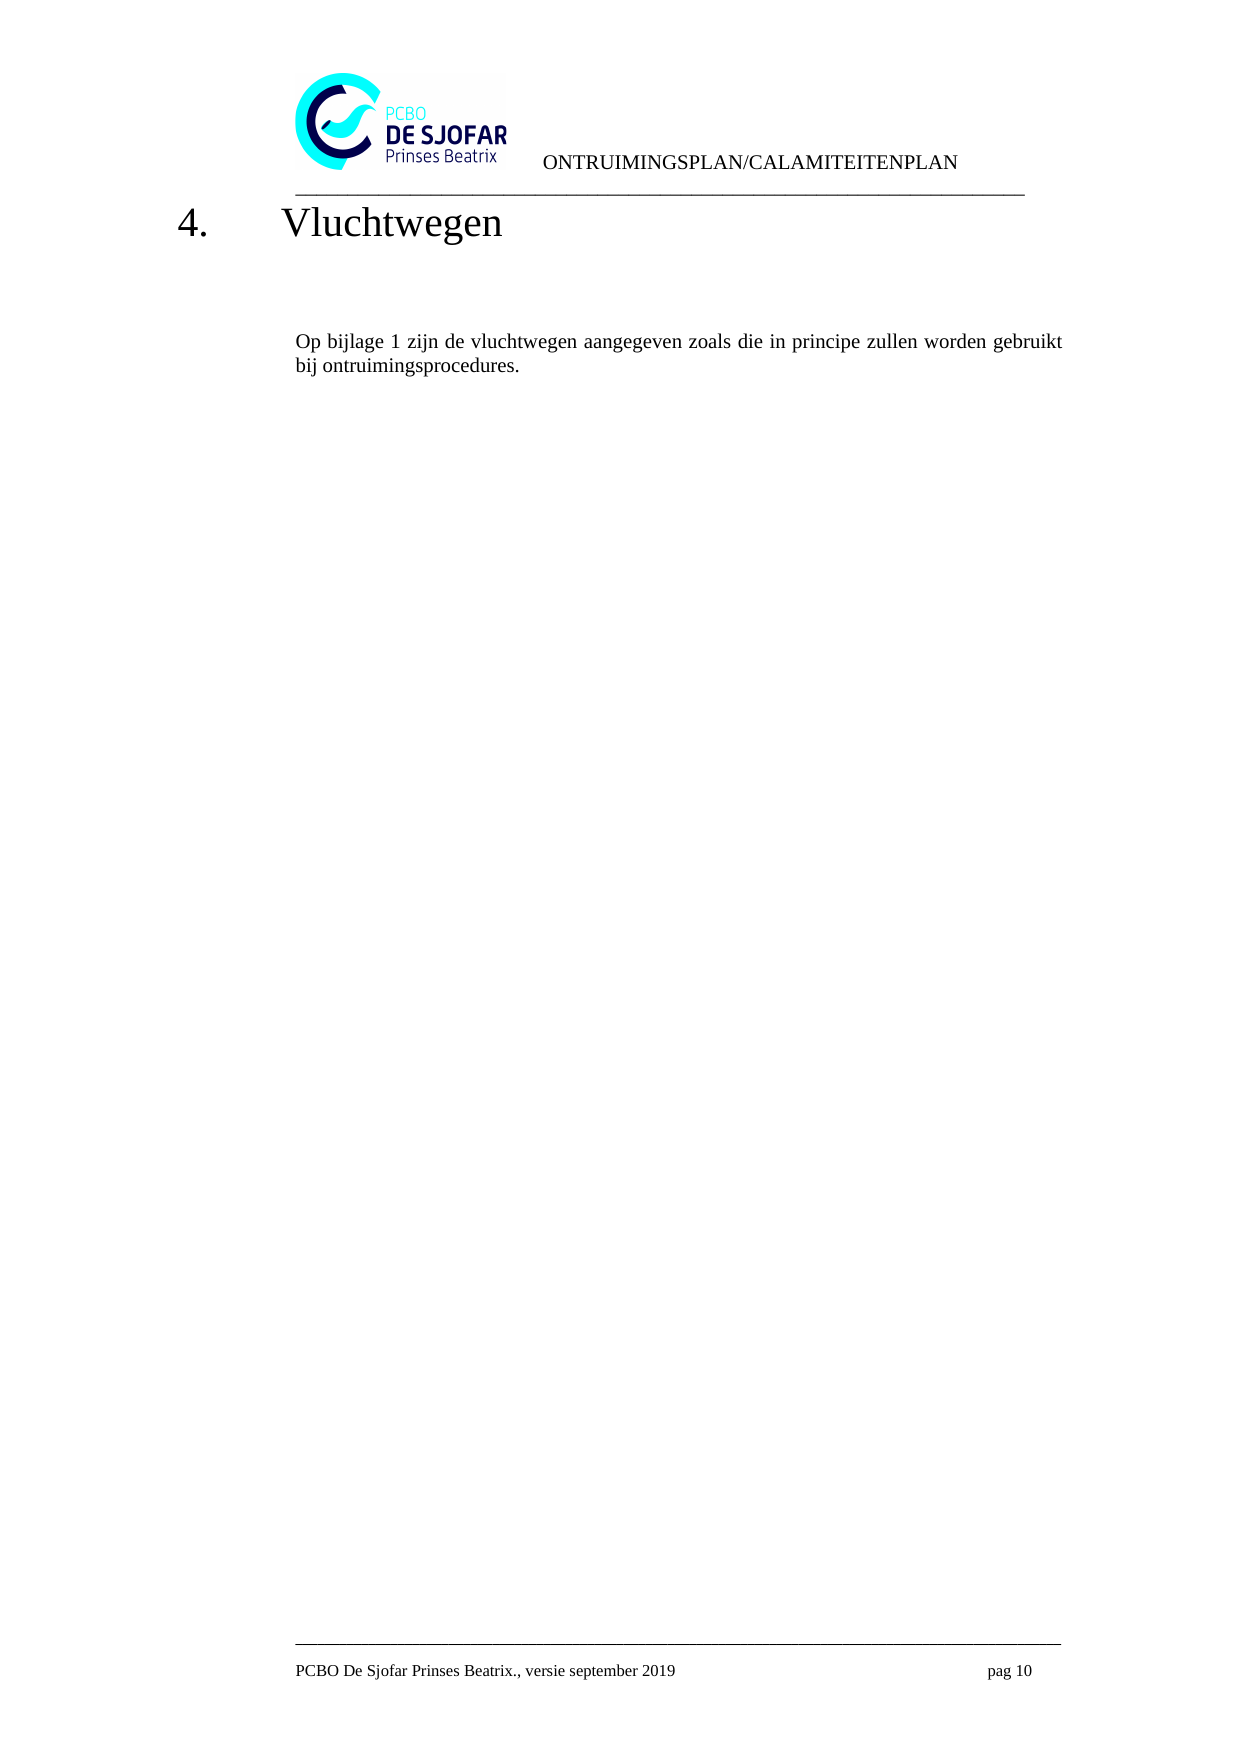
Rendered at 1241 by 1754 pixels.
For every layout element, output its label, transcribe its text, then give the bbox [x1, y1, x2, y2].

text Op bijlage 1 zijn de vluchtwegen aangegeven zoals die in principe zullen worden gebruikt bij ontruimingsprocedures. [295, 329, 1063, 377]
picture [295, 73, 507, 170]
subtitle 4. Vluchtwegen [177, 198, 1063, 246]
